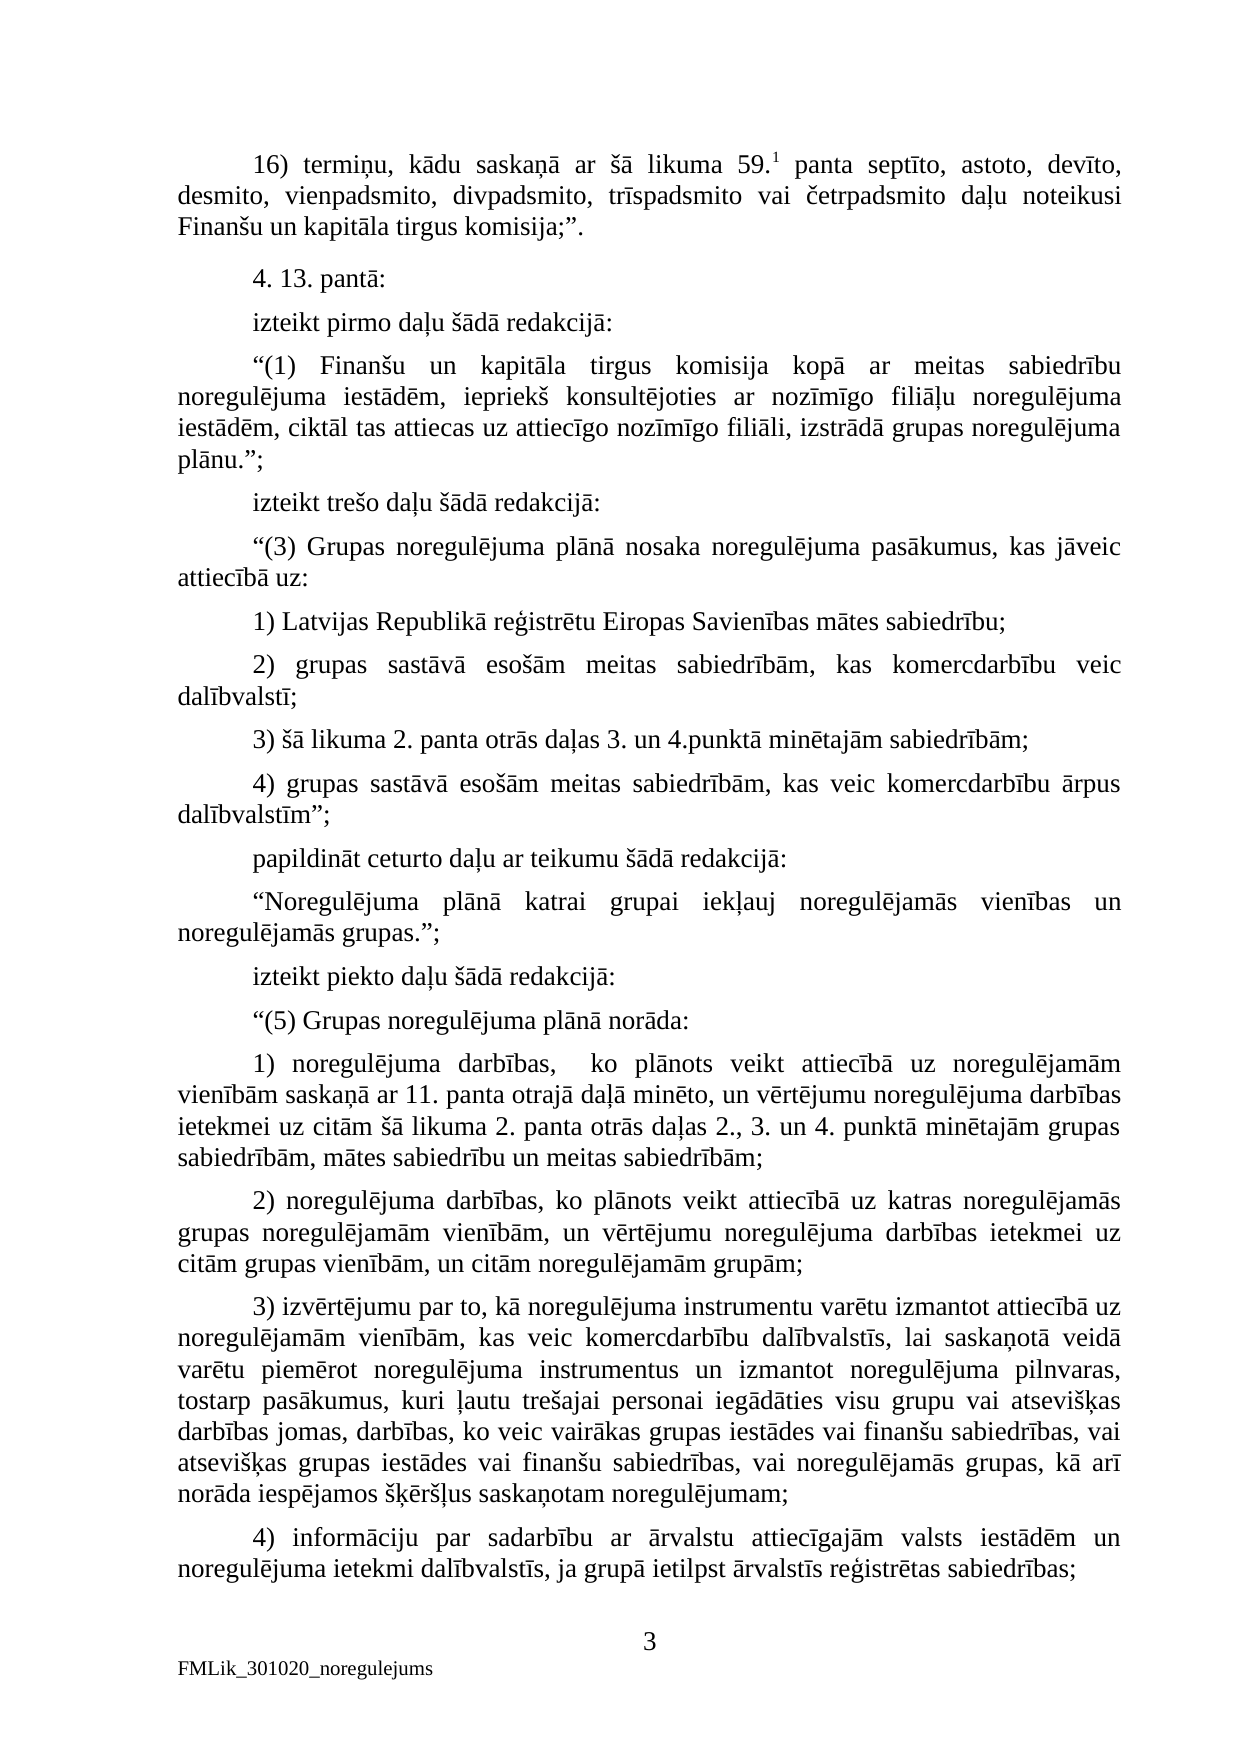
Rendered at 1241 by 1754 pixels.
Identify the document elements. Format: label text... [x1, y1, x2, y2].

text 4. 13. pantā: [177, 262, 1122, 293]
text izteikt piekto daļu šādā redakcijā: [177, 960, 1122, 991]
text 3) šā likuma 2. panta otrās daļas 3. un 4.punktā minētajām sabiedrībām; [177, 723, 1122, 754]
text 1) noregulējuma darbības, ko plānots veikt attiecībā uz noregulējamām vienībām saskaņā ar 11. panta otrajā daļā minēto, un vērtējumu noregulējuma darbības ietekmei uz citām šā likuma 2. panta otrās daļas 2., 3. un 4. punktā minētajām grupas sabiedrībām, mātes sabiedrību un meitas sabiedrībām; [177, 1047, 1122, 1172]
text 3) izvērtējumu par to, kā noregulējuma instrumentu varētu izmantot attiecībā uz noregulējamām vienībām, kas veic komercdarbību dalībvalstīs, lai saskaņotā veidā varētu piemērot noregulējuma instrumentus un izmantot noregulējuma pilnvaras, tostarp pasākumus, kuri ļautu trešajai personai iegādāties visu grupu vai atsevišķas darbības jomas, darbības, ko veic vairākas grupas iestādes vai finanšu sabiedrības, vai atsevišķas grupas iestādes vai finanšu sabiedrības, vai noregulējamās grupas, kā arī norāda iespējamos šķēršļus saskaņotam noregulējumam; [177, 1290, 1122, 1508]
text izteikt trešo daļu šādā redakcijā: [177, 486, 1122, 517]
text “(5) Grupas noregulējuma plānā norāda: [177, 1004, 1122, 1035]
text 4) informāciju par sadarbību ar ārvalstu attiecīgajām valsts iestādēm un noregulējuma ietekmi dalībvalstīs, ja grupā ietilpst ārvalstīs reģistrētas sabiedrības; [177, 1521, 1122, 1583]
text 2) noregulējuma darbības, ko plānots veikt attiecībā uz katras noregulējamās grupas noregulējamām vienībām, un vērtējumu noregulējuma darbības ietekmei uz citām grupas vienībām, un citām noregulējamām grupām; [177, 1184, 1122, 1278]
text 4) grupas sastāvā esošām meitas sabiedrībām, kas veic komercdarbību ārpus dalībvalstīm”; [177, 767, 1122, 829]
text papildināt ceturto daļu ar teikumu šādā redakcijā: [177, 842, 1122, 873]
text 16) termiņu, kādu saskaņā ar šā likuma 59.1 panta septīto, astoto, devīto, desmito, vienpadsmito, divpadsmito, trīspadsmito vai četrpadsmito daļu noteikusi Finanšu un kapitāla tirgus komisija;”. [177, 148, 1122, 241]
text “(1) Finanšu un kapitāla tirgus komisija kopā ar meitas sabiedrību noregulējuma iestādēm, iepriekš konsultējoties ar nozīmīgo filiāļu noregulējuma iestādēm, ciktāl tas attiecas uz attiecīgo nozīmīgo filiāli, izstrādā grupas noregulējuma plānu.”; [177, 349, 1122, 474]
text 2) grupas sastāvā esošām meitas sabiedrībām, kas komercdarbību veic dalībvalstī; [177, 648, 1122, 711]
text “(3) Grupas noregulējuma plānā nosaka noregulējuma pasākumus, kas jāveic attiecībā uz: [177, 530, 1122, 592]
text izteikt pirmo daļu šādā redakcijā: [177, 306, 1122, 337]
text “Noregulējuma plānā katrai grupai iekļauj noregulējamās vienības un noregulējamās grupas.”; [177, 885, 1122, 948]
text 1) Latvijas Republikā reģistrētu Eiropas Savienības mātes sabiedrību; [177, 605, 1122, 636]
